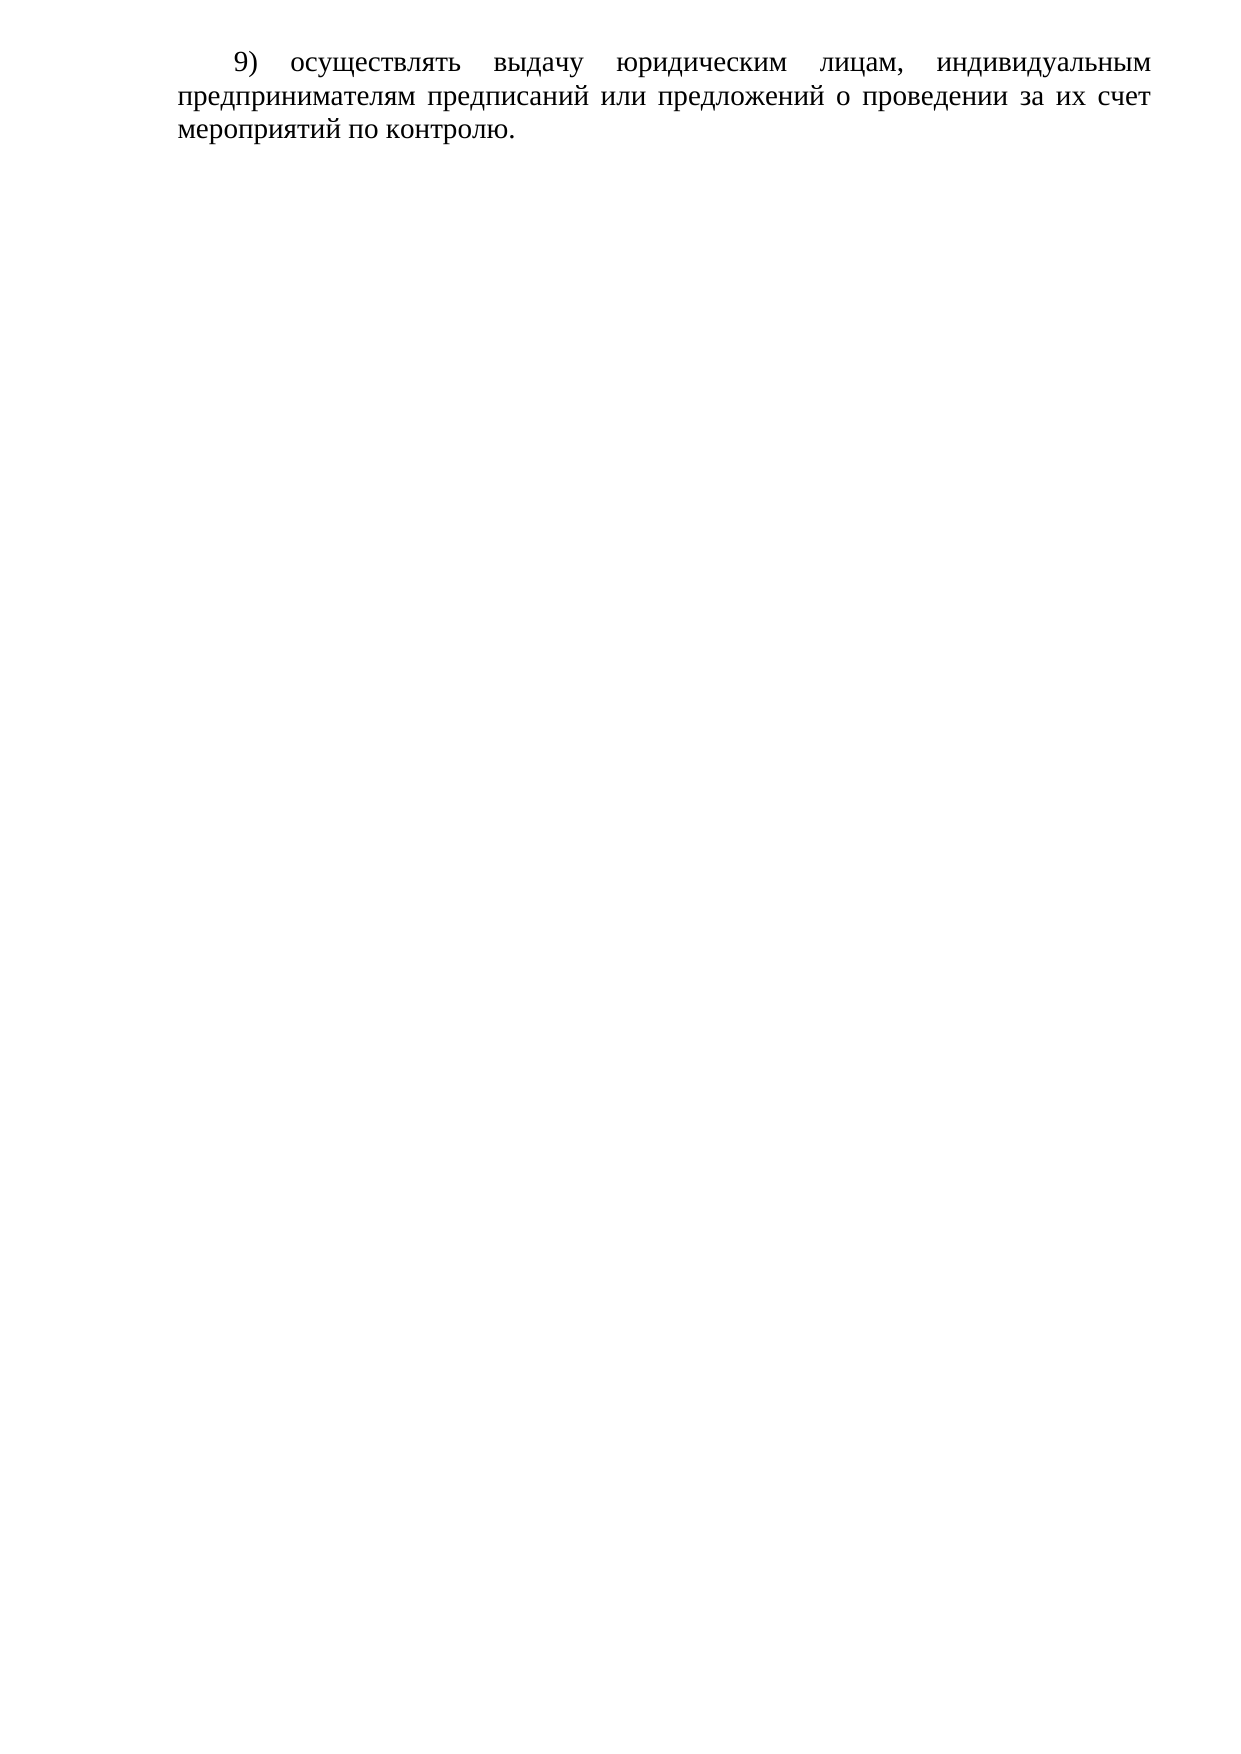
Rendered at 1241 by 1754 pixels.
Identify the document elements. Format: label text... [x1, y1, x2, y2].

text 9) осуществлять выдачу юридическим лицам, индивидуальным предпринимателям предписаний или предложений о проведении за их счет мероприятий по контролю. [177, 44, 1152, 145]
